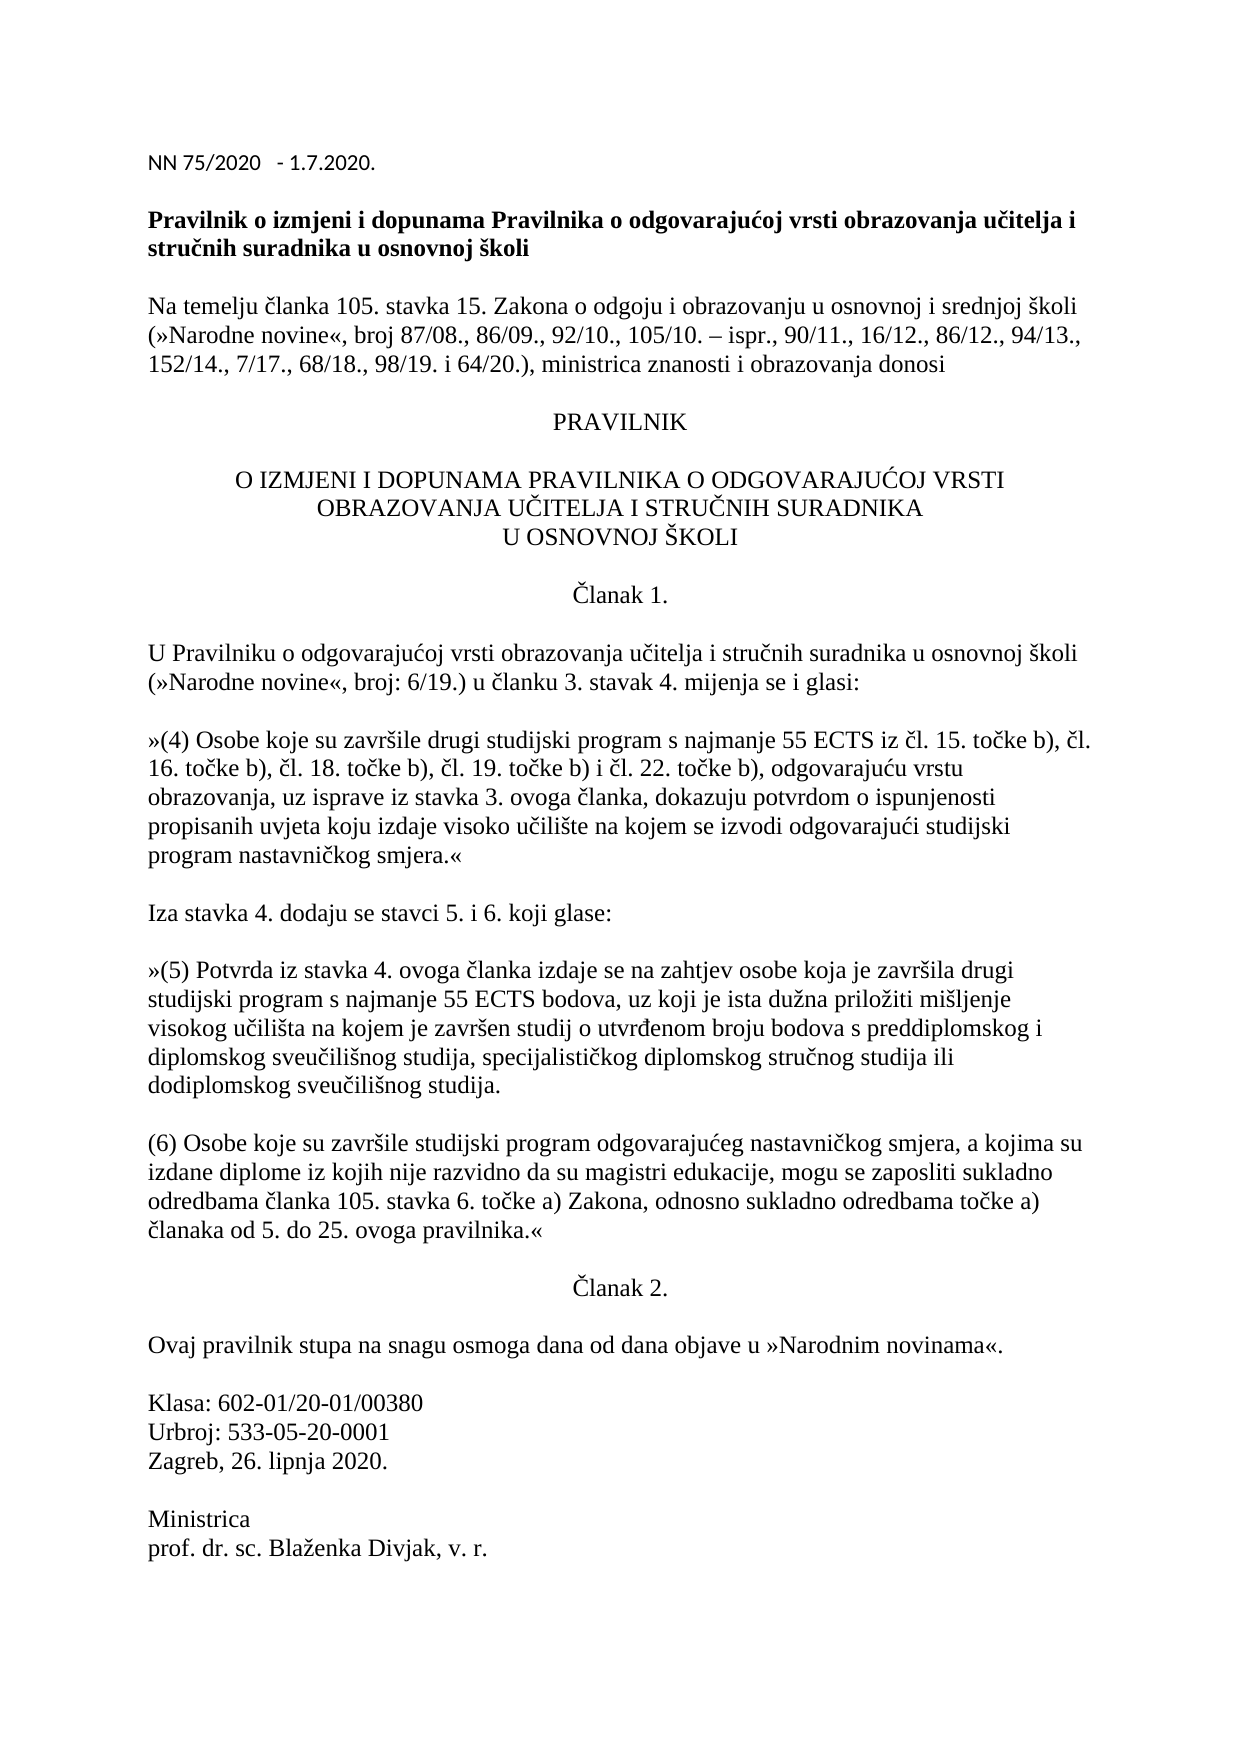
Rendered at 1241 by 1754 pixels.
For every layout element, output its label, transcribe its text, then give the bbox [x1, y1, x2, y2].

text O IZMJENI I DOPUNAMA PRAVILNIKA O ODGOVARAJUĆOJ VRSTI OBRAZOVANJA UČITELJA I STRUČNIH SURADNIKA U OSNOVNOJ ŠKOLI [148, 465, 1093, 551]
text Ministrica prof. dr. sc. Blaženka Divjak, v. r. [148, 1504, 1093, 1562]
text Klasa: 602-01/20-01/00380 Urbroj: 533-05-20-0001 Zagreb, 26. lipnja 2020. [148, 1388, 1093, 1475]
text »(5) Potvrda iz stavka 4. ovoga članka izdaje se na zahtjev osobe koja je završila drugi studijski program s najmanje 55 ECTS bodova, uz koji je ista dužna priložiti mišljenje visokog učilišta na kojem je završen studij o utvrđenom broju bodova s preddiplomskog i diplomskog sveučilišnog studija, specijalističkog diplomskog stručnog studija ili dodiplomskog sveučilišnog studija. [148, 956, 1093, 1099]
text Iza stavka 4. dodaju se stavci 5. i 6. koji glase: [148, 898, 1093, 926]
text Pravilnik o izmjeni i dopunama Pravilnika o odgovarajućoj vrsti obrazovanja učitelja i stručnih suradnika u osnovnoj školi [148, 205, 1093, 262]
text NN 75/2020 - 1.7.2020. [148, 148, 1093, 176]
text »(4) Osobe koje su završile drugi studijski program s najmanje 55 ECTS iz čl. 15. točke b), čl. 16. točke b), čl. 18. točke b), čl. 19. točke b) i čl. 22. točke b), odgovarajuću vrstu obrazovanja, uz isprave iz stavka 3. ovoga članka, dokazuju potvrdom o ispunjenosti propisanih uvjeta koju izdaje visoko učilište na kojem se izvodi odgovarajući studijski program nastavničkog smjera.« [148, 725, 1093, 868]
text U Pravilniku o odgovarajućoj vrsti obrazovanja učitelja i stručnih suradnika u osnovnoj školi (»Narodne novine«, broj: 6/19.) u članku 3. stavak 4. mijenja se i glasi: [148, 638, 1093, 696]
text Ovaj pravilnik stupa na snagu osmoga dana od dana objave u »Narodnim novinama«. [148, 1331, 1093, 1359]
text PRAVILNIK [148, 407, 1093, 436]
text Članak 1. [148, 580, 1093, 609]
text (6) Osobe koje su završile studijski program odgovarajućeg nastavničkog smjera, a kojima su izdane diplome iz kojih nije razvidno da su magistri edukacije, mogu se zaposliti sukladno odredbama članka 105. stavka 6. točke a) Zakona, odnosno sukladno odredbama točke a) članaka od 5. do 25. ovoga pravilnika.« [148, 1128, 1093, 1243]
text Članak 2. [148, 1273, 1093, 1301]
text Na temelju članka 105. stavka 15. Zakona o odgoju i obrazovanju u osnovnoj i srednjoj školi (»Narodne novine«, broj 87/08., 86/09., 92/10., 105/10. – ispr., 90/11., 16/12., 86/12., 94/13., 152/14., 7/17., 68/18., 98/19. i 64/20.), ministrica znanosti i obrazovanja donosi [148, 291, 1093, 378]
